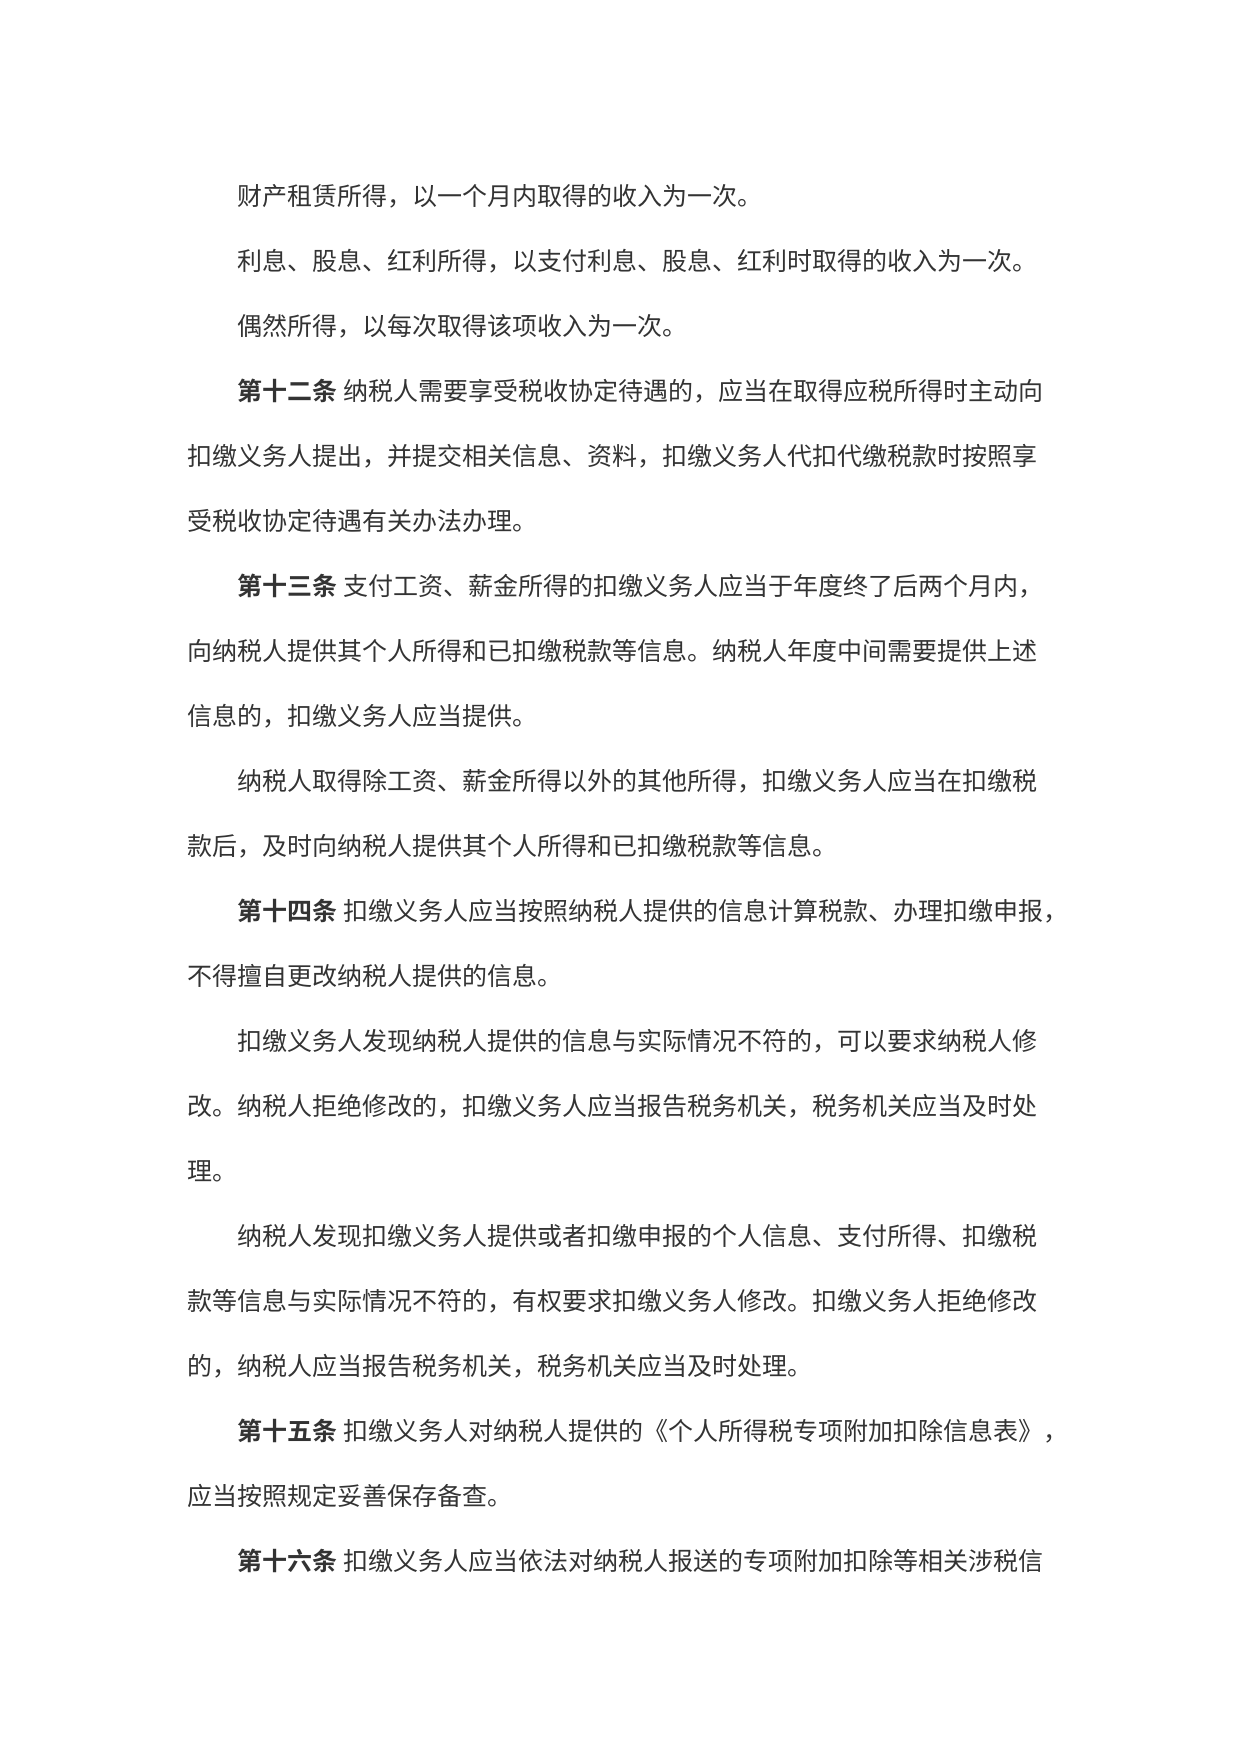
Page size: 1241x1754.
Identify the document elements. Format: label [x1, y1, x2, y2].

text [187, 162, 1053, 1592]
